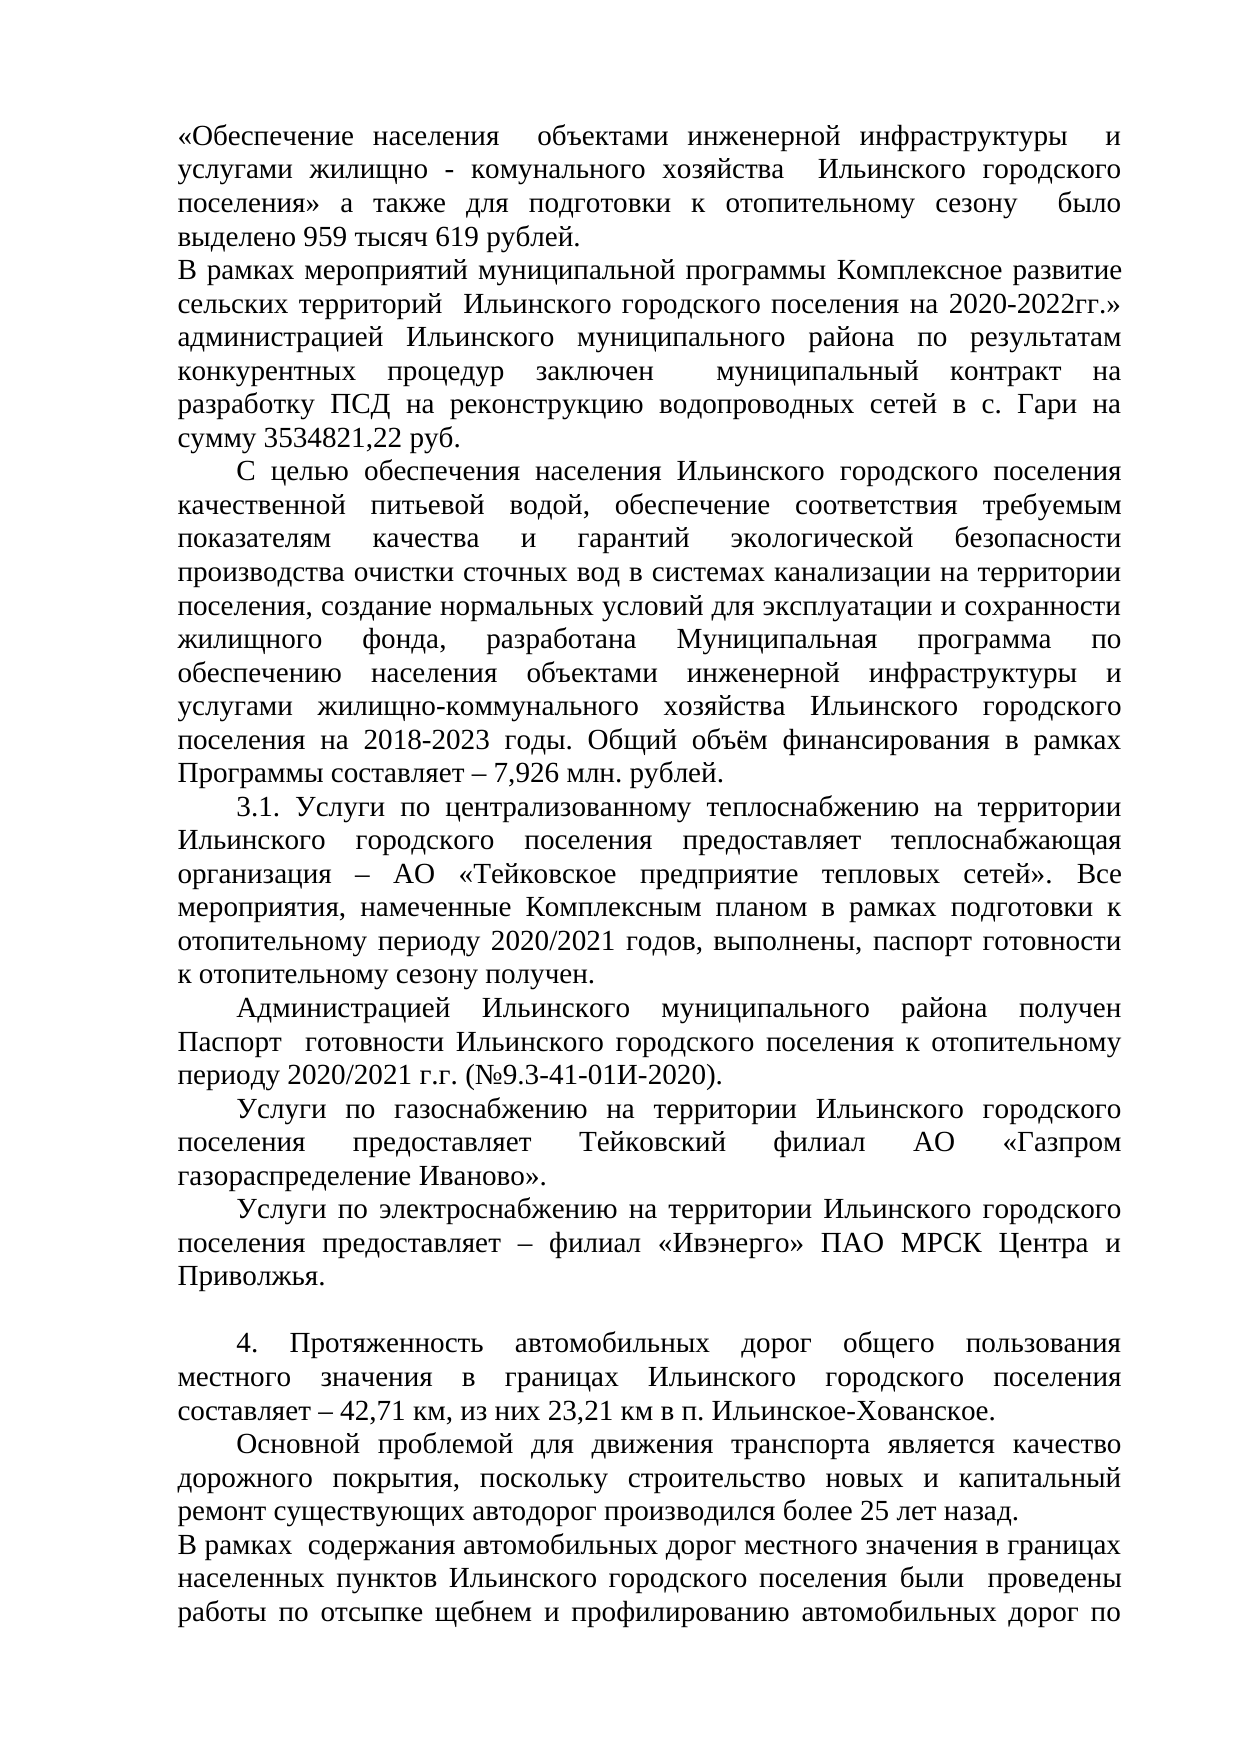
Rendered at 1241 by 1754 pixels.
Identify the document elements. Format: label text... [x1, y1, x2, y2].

text 3.1. Услуги по централизованному теплоснабжению на территории Ильинского городского поселения предоставляет теплоснабжающая организация – АО «Тейковское предприятие тепловых сетей». Все мероприятия, намеченные Комплексным планом в рамках подготовки к отопительному периоду 2020/2021 годов, выполнены, паспорт готовности к отопительному сезону получен. [177, 789, 1122, 990]
text Услуги по газоснабжению на территории Ильинского городского поселения предоставляет Тейковский филиал АО «Газпром газораспределение Иваново». [177, 1091, 1122, 1191]
text Основной проблемой для движения транспорта является качество дорожного покрытия, поскольку строительство новых и капитальный ремонт существующих автодорог производился более 25 лет назад. [177, 1426, 1122, 1527]
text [177, 118, 1122, 252]
text 4. Протяженность автомобильных дорог общего пользования местного значения в границах Ильинского городского поселения составляет – 42,71 км, из них 23,21 км в п. Ильинское-Хованское. [177, 1326, 1122, 1426]
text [177, 1527, 1122, 1627]
text Администрацией Ильинского муниципального района получен Паспорт готовности Ильинского городского поселения к отопительному периоду 2020/2021 г.г. (№9.3-41-01И-2020). [177, 990, 1122, 1091]
text С целью обеспечения населения Ильинского городского поселения качественной питьевой водой, обеспечение соответствия требуемым показателям качества и гарантий экологической безопасности производства очистки сточных вод в системах канализации на территории поселения, создание нормальных условий для эксплуатации и сохранности жилищного фонда, разработана Муниципальная программа по обеспечению населения объектами инженерной инфраструктуры и услугами жилищно-коммунального хозяйства Ильинского городского поселения на 2018-2023 годы. Общий объём финансирования в рамках Программы составляет – 7,926 млн. рублей. [177, 453, 1122, 789]
text Услуги по электроснабжению на территории Ильинского городского поселения предоставляет – филиал «Ивэнерго» ПАО МРСК Центра и Приволжья. [177, 1191, 1122, 1292]
text В рамках мероприятий муниципальной программы Комплексное развитие сельских территорий Ильинского городского поселения на 2020-2022гг.» администрацией Ильинского муниципального района по результатам конкурентных процедур заключен муниципальный контракт на разработку ПСД на реконструкцию водопроводных сетей в с. Гари на сумму 3534821,22 руб. [177, 252, 1122, 453]
